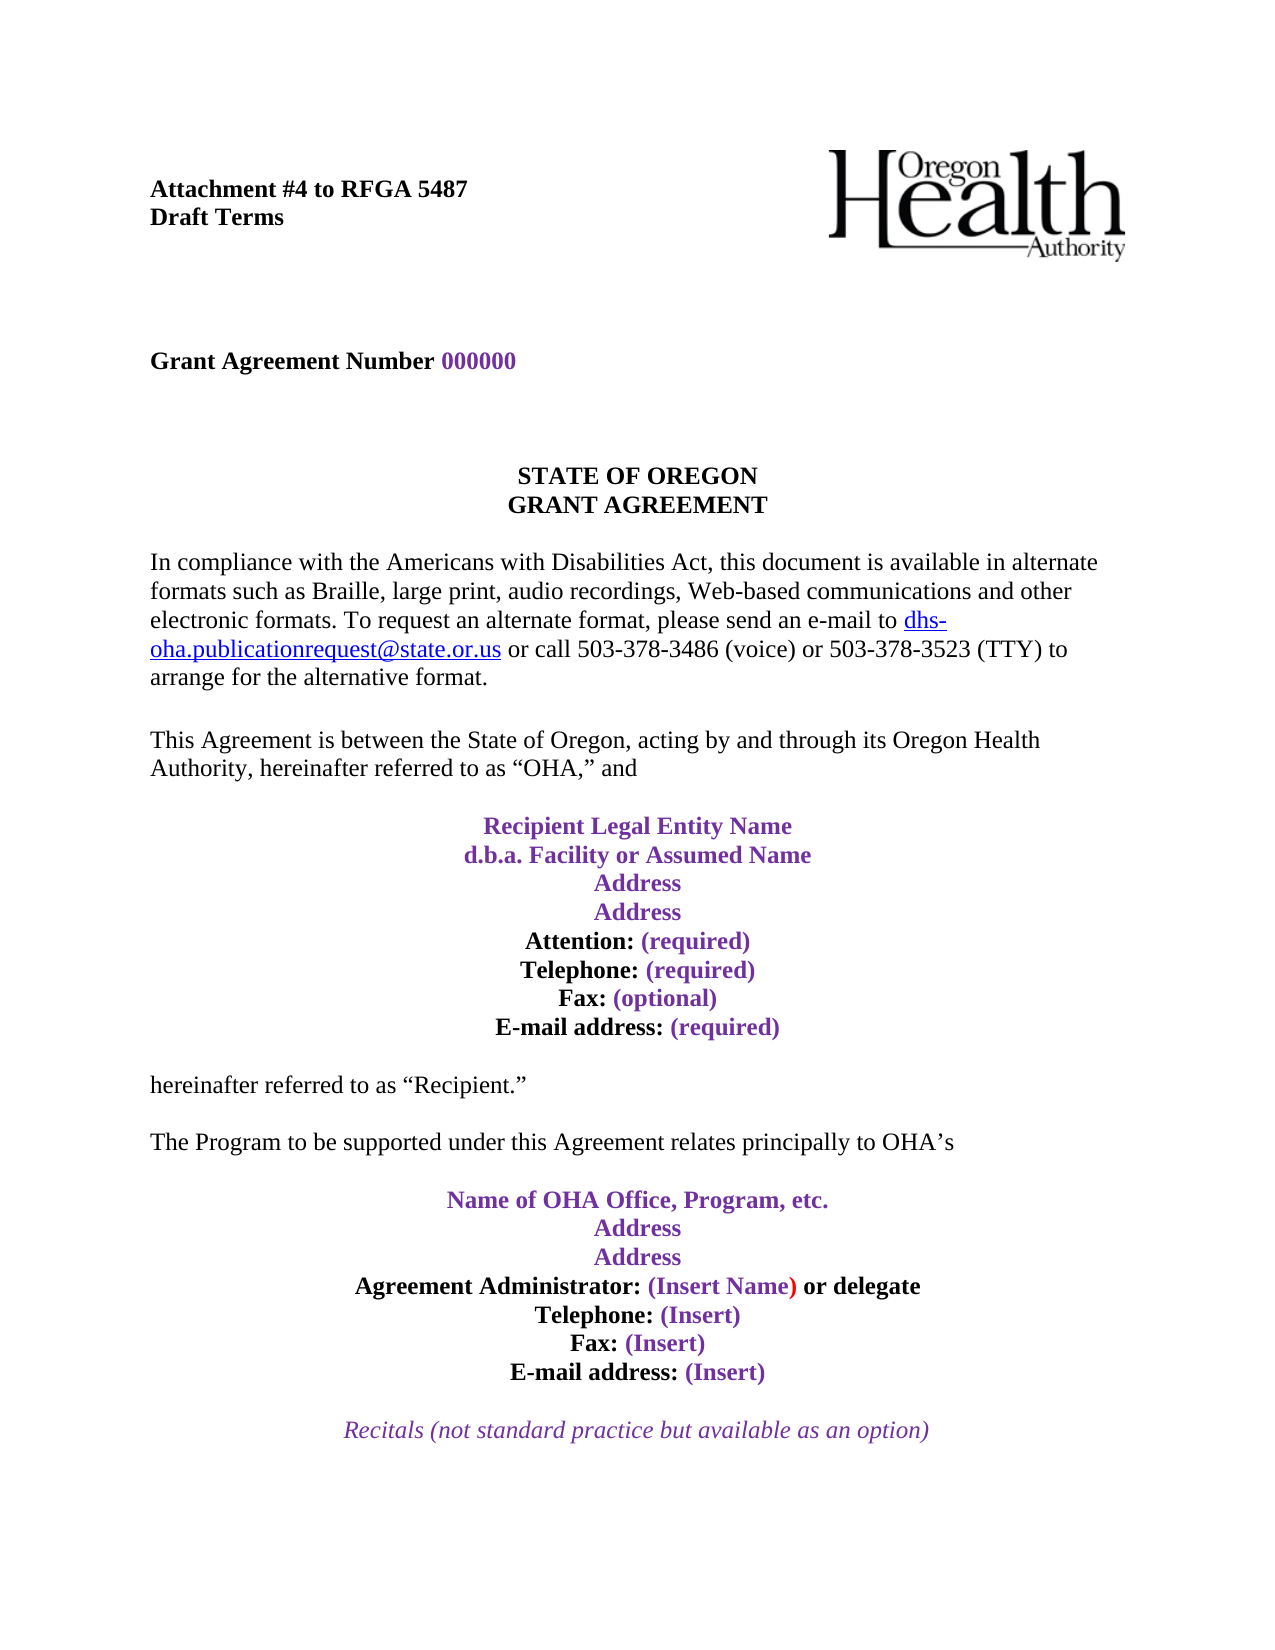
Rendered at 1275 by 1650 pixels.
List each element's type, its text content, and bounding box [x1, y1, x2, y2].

text Grant Agreement Number 000000 [150, 346, 1125, 375]
text Fax: (optional) [150, 983, 1125, 1012]
text Attachment #4 to RFGA 5487 [150, 174, 828, 202]
text STATE OF OREGON [150, 461, 1125, 490]
text Telephone: (required) [150, 955, 1125, 983]
text E-mail address: (Insert) [150, 1357, 1125, 1386]
text hereinafter referred to as “Recipient.” [150, 1070, 1125, 1098]
text Attention: (required) [150, 926, 1125, 955]
text Fax: (Insert) [150, 1328, 1125, 1357]
text This Agreement is between the State of Oregon, acting by and through its Oregon Health Authority, hereinafter referred to as “OHA,” and [150, 725, 1125, 782]
text Recitals (not standard practice but available as an option) [150, 1415, 1125, 1443]
text Recipient Legal Entity Name [150, 811, 1125, 840]
picture [828, 150, 1125, 262]
text Address [150, 1242, 1125, 1271]
text In compliance with the Americans with Disabilities Act, this document is available in alternate formats such as Braille, large print, audio recordings, Web-based communications and other electronic formats. To request an alternate format, please send an e-mail to dhs-oha.publicationrequest@state.or.us or call 503-378-3486 (voice) or 503-378-3523 (TTY) to arrange for the alternative format. [150, 547, 1125, 691]
text E-mail address: (required) [150, 1012, 1125, 1041]
text Name of OHA Office, Program, etc. [150, 1185, 1125, 1213]
text GRANT AGREEMENT [150, 490, 1125, 519]
text Address [150, 1213, 1125, 1242]
text Telephone: (Insert) [150, 1300, 1125, 1328]
text Address [150, 868, 1125, 897]
text Address [150, 897, 1125, 926]
text Draft Terms [150, 202, 828, 231]
text The Program to be supported under this Agreement relates principally to OHA’s [150, 1127, 1125, 1156]
text d.b.a. Facility or Assumed Name [150, 840, 1125, 868]
text Agreement Administrator: (Insert Name) or delegate [150, 1271, 1125, 1300]
